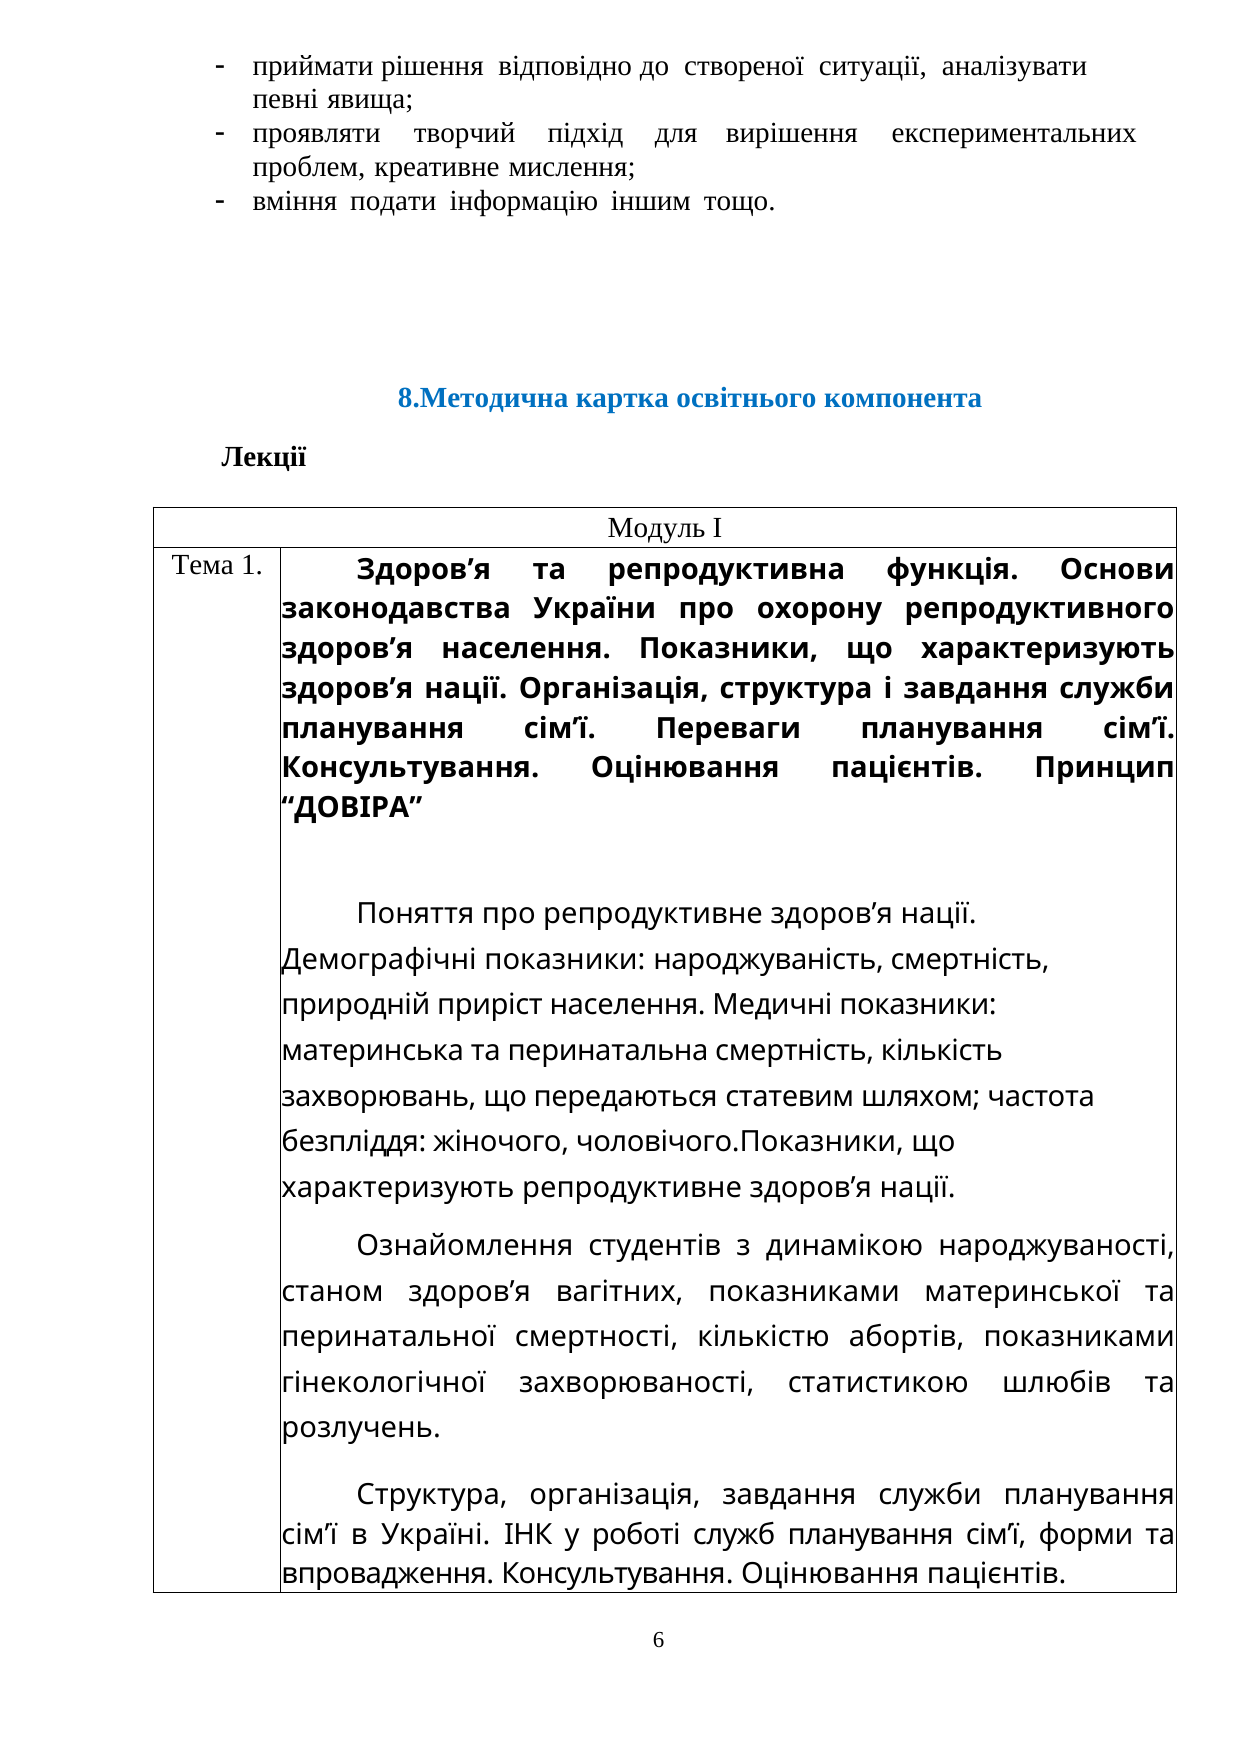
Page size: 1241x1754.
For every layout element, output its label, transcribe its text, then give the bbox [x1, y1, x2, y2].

table_header Модуль I [154, 508, 1176, 547]
subtitle 8.Методична картка освітнього компонента [398, 380, 1203, 414]
list проявляти творчий підхід для вирішення експериментальних проблем, креативне мислення; [215, 115, 1149, 182]
text Лекції [221, 439, 1203, 472]
list приймати рішення відповідно до створеної ситуації, аналізувати певні явища; [215, 48, 1149, 115]
list вміння подати інформацію іншим тощо. [215, 182, 1203, 218]
table_cell Тема 1. [154, 548, 280, 1592]
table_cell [281, 548, 1176, 1592]
